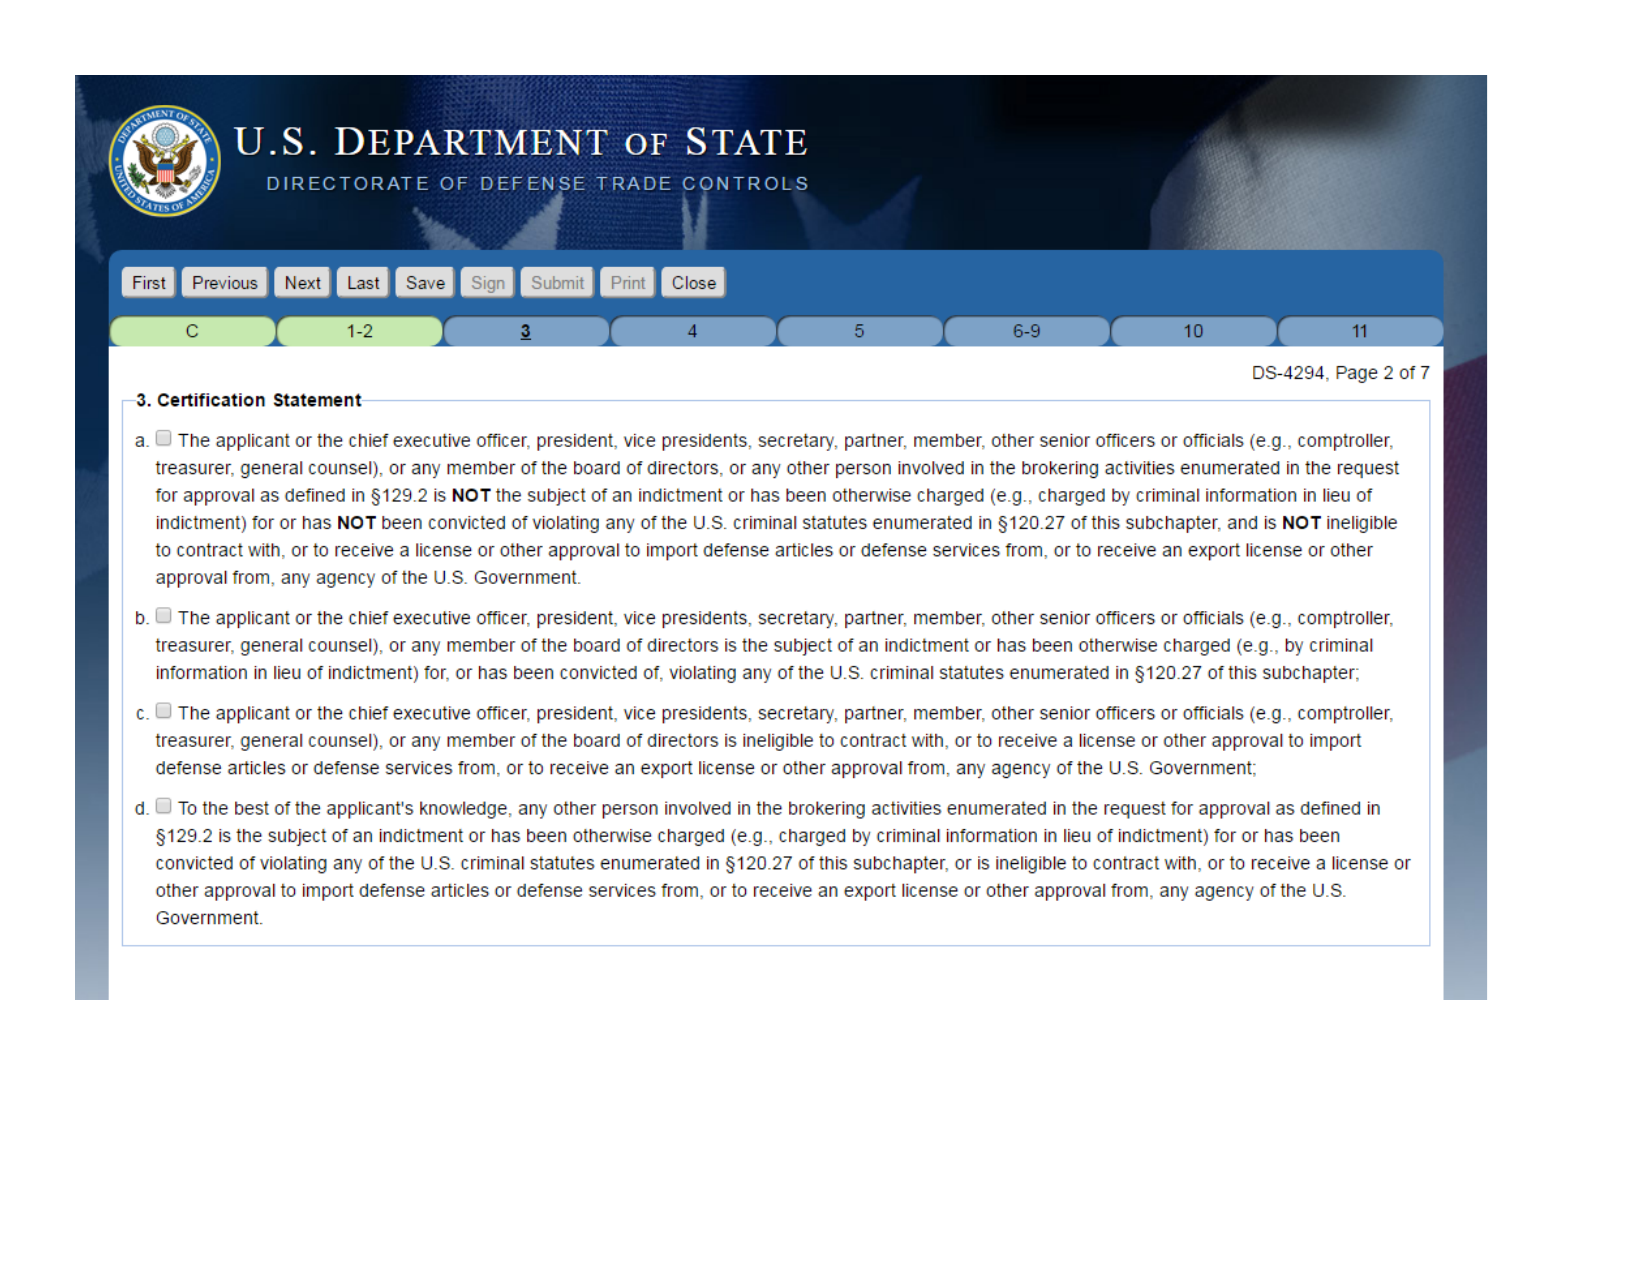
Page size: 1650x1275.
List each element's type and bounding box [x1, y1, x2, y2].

picture [75, 75, 1488, 1000]
